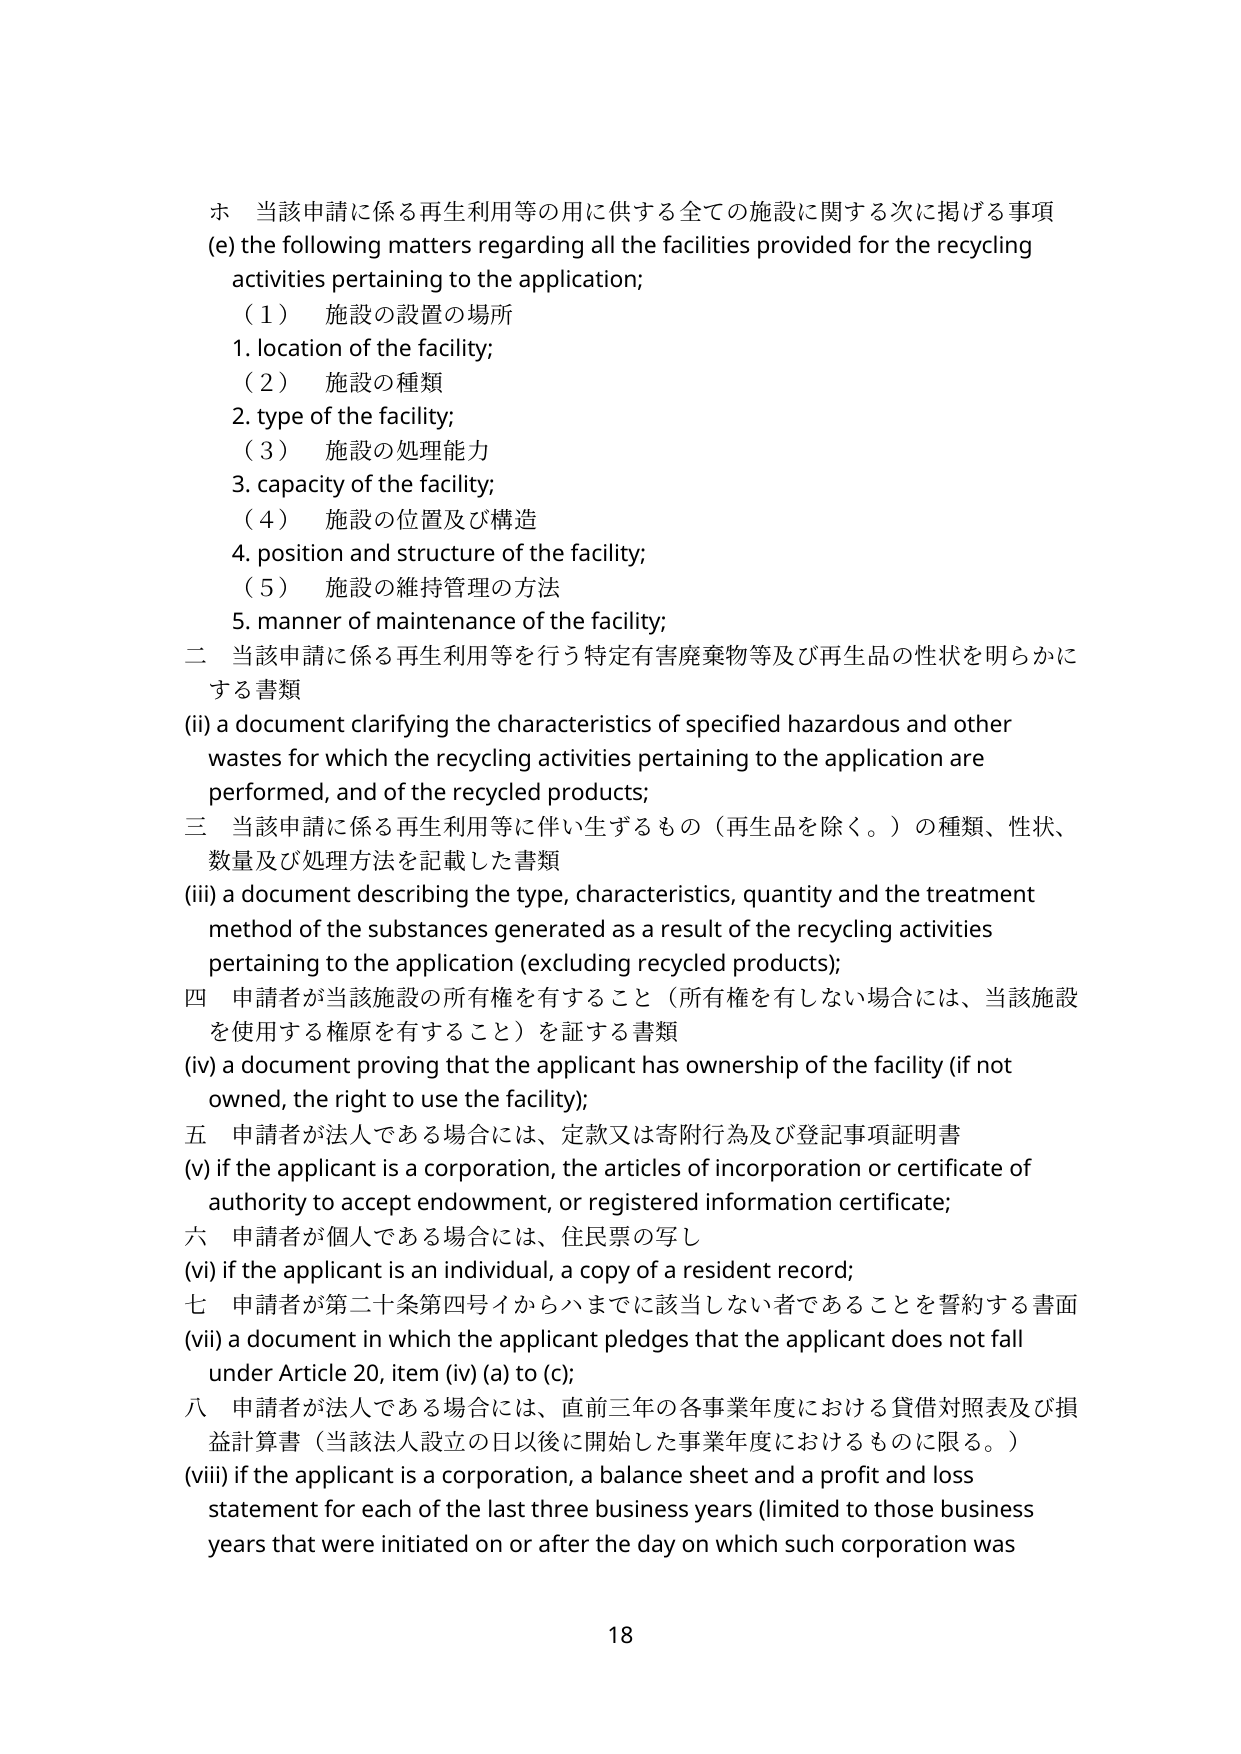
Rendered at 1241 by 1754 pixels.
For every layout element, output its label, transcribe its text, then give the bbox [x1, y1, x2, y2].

text (e) the following matters regarding all the facilities provided for the recycling activities pertaining to the application; [207, 228, 1079, 296]
text （２） 施設の種類 [230, 364, 1079, 399]
text （４） 施設の位置及び構造 [230, 501, 1079, 535]
text (v) if the applicant is a corporation, the articles of incorporation or certificate of authority to accept endowment, or registered information certificate; [184, 1150, 1079, 1219]
text 八 申請者が法人である場合には、直前三年の各事業年度における貸借対照表及び損益計算書（当該法人設立の日以後に開始した事業年度におけるものに限る。） [184, 1389, 1079, 1458]
text (iii) a document describing the type, characteristics, quantity and the treatment method of the substances generated as a result of the recycling activities pertaining to the application (excluding recycled products); [184, 877, 1079, 979]
text 三 当該申請に係る再生利用等に伴い生ずるもの（再生品を除く。）の種類、性状、数量及び処理方法を記載した書類 [184, 809, 1079, 877]
text 六 申請者が個人である場合には、住民票の写し [184, 1219, 1079, 1253]
text (vi) if the applicant is an individual, a copy of a resident record; [184, 1253, 1079, 1287]
text （３） 施設の処理能力 [230, 433, 1079, 467]
text 七 申請者が第二十条第四号イからハまでに該当しない者であることを誓約する書面 [184, 1287, 1079, 1321]
text 3. capacity of the facility; [230, 467, 1079, 501]
text （１） 施設の設置の場所 [230, 296, 1079, 330]
text (iv) a document proving that the applicant has ownership of the facility (if not owned, the right to use the facility); [184, 1048, 1079, 1116]
text (vii) a document in which the applicant pledges that the applicant does not fall under Article 20, item (iv) (a) to (c); [184, 1321, 1079, 1389]
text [184, 1458, 1079, 1560]
text 5. manner of maintenance of the facility; [230, 604, 1079, 638]
text 1. location of the facility; [230, 330, 1079, 364]
text （５） 施設の維持管理の方法 [230, 569, 1079, 604]
text 五 申請者が法人である場合には、定款又は寄附行為及び登記事項証明書 [184, 1116, 1079, 1150]
text 2. type of the facility; [230, 399, 1079, 433]
text 二 当該申請に係る再生利用等を行う特定有害廃棄物等及び再生品の性状を明らかにする書類 [184, 638, 1079, 706]
text ホ 当該申請に係る再生利用等の用に供する全ての施設に関する次に掲げる事項 [207, 194, 1079, 228]
text 四 申請者が当該施設の所有権を有すること（所有権を有しない場合には、当該施設を使用する権原を有すること）を証する書類 [184, 979, 1079, 1048]
text 4. position and structure of the facility; [230, 535, 1079, 569]
text (ii) a document clarifying the characteristics of specified hazardous and other wastes for which the recycling activities pertaining to the application are performed, and of the recycled products; [184, 706, 1079, 809]
